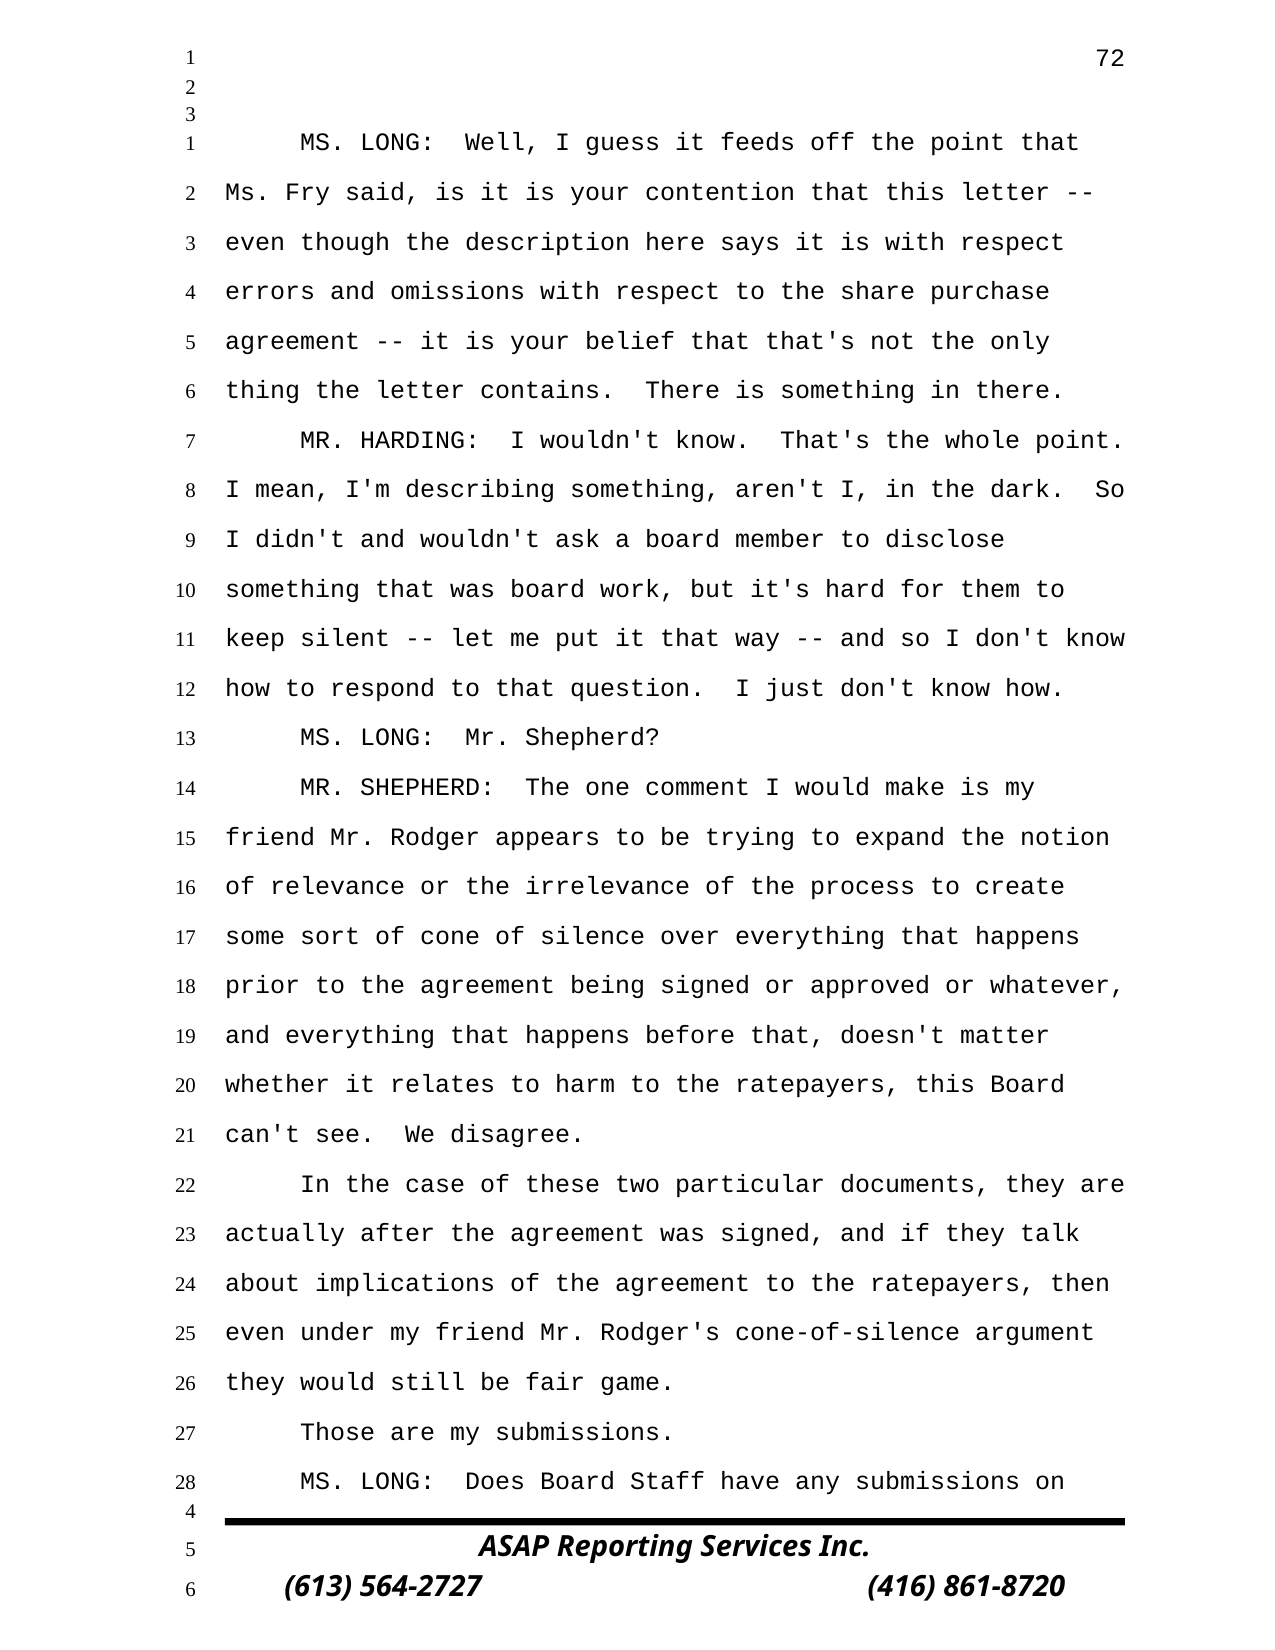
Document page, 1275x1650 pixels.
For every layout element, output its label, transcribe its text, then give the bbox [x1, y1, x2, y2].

text MR. SHEPHERD: The one comment I would make is my friend Mr. Rodger appears to be trying to expand the notion of relevance or the irrelevance of the process to create some sort of cone of silence over everything that happens prior to the agreement being signed or approved or whatever, and everything that happens before that, doesn't matter whether it relates to harm to the ratepayers, this Board can't see. We disagree. [225, 774, 1125, 1150]
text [225, 1469, 1125, 1497]
text MS. LONG: Mr. Shepherd? [225, 725, 1125, 753]
text In the case of these two particular documents, they are actually after the agreement was signed, and if they talk about implications of the agreement to the ratepayers, then even under my friend Mr. Rodger's cone-of-silence argument they would still be fair game. [225, 1171, 1125, 1398]
text MR. HARDING: I wouldn't know. That's the whole point. I mean, I'm describing something, aren't I, in the dark. So I didn't and wouldn't ask a board member to disclose something that was board work, but it's hard for them to keep silent -- let me put it that way -- and so I don't know how to respond to that question. I just don't know how. [225, 427, 1125, 704]
text MS. LONG: Well, I guess it feeds off the point that Ms. Fry said, is it is your contention that this letter -- even though the description here says it is with respect errors and omissions with respect to the share purchase agreement -- it is your belief that that's not the only thing the letter contains. There is something in there. [225, 130, 1125, 406]
text Those are my submissions. [225, 1419, 1125, 1447]
